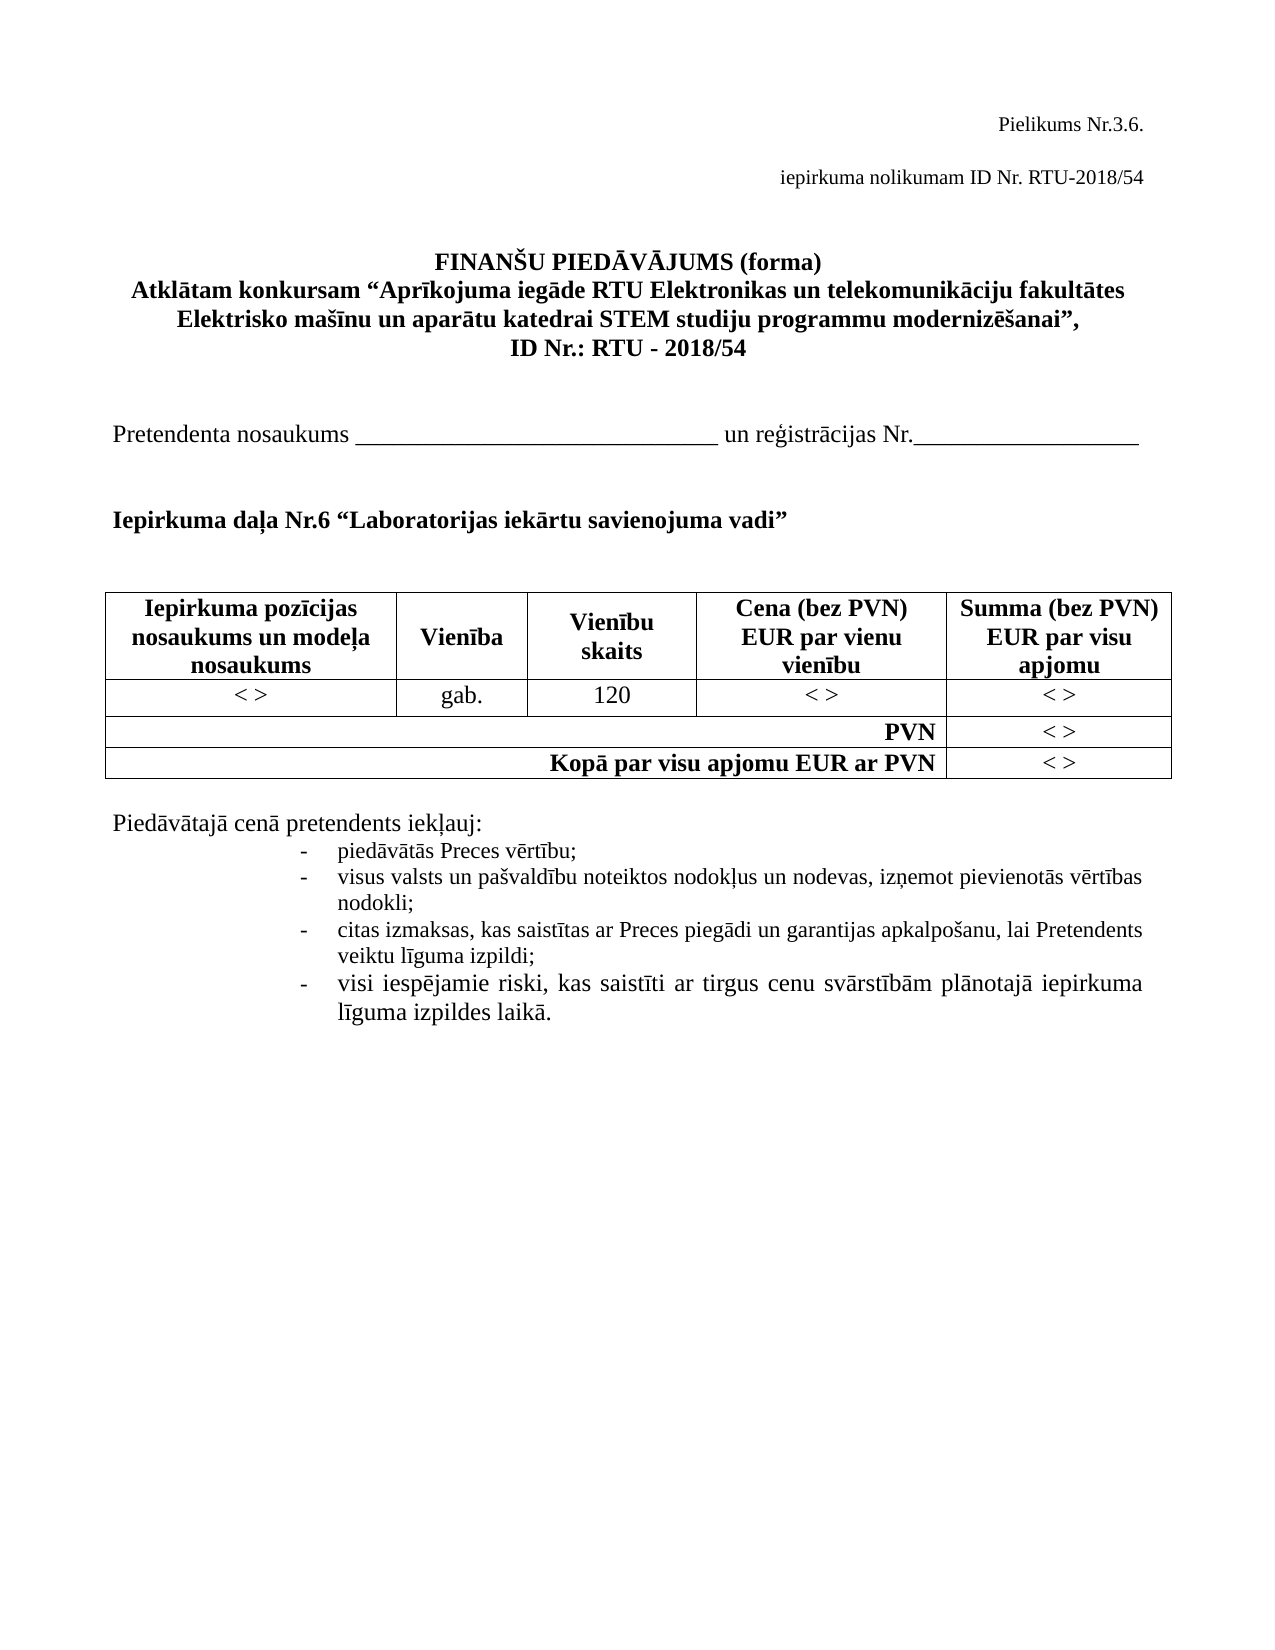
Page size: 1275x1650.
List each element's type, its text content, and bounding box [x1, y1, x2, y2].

list piedāvātās Preces vērtību; [300, 837, 1144, 863]
text iepirkuma nolikumam ID Nr. RTU-2018/54 [112, 165, 1144, 189]
text Atklātam konkursam “Aprīkojuma iegāde RTU Elektronikas un telekomunikāciju fakultātes Elektrisko mašīnu un aparātu katedrai STEM studiju programmu modernizēšanai”, [112, 276, 1144, 333]
text FINANŠU PIEDĀVĀJUMS (forma) [112, 247, 1144, 276]
table_header Vienību skaits [528, 593, 696, 679]
text ID Nr.: RTU - 2018/54 [112, 333, 1144, 362]
table_header Vienība [397, 593, 527, 679]
list citas izmaksas, kas saistītas ar Preces piegādi un garantijas apkalpošanu, lai Pretendents veiktu līguma izpildi; [300, 916, 1144, 968]
text Piedāvātajā cenā pretendents iekļauj: [112, 808, 1144, 837]
list visus valsts un pašvaldību noteiktos nodokļus un nodevas, izņemot pievienotās vērtības nodokli; [300, 863, 1144, 916]
text Iepirkuma daļa Nr.6 “Laboratorijas iekārtu savienojuma vadi” [112, 506, 1144, 534]
table_cell 120 [528, 680, 696, 716]
table_cell < > [697, 680, 946, 716]
table_cell < > [947, 717, 1171, 747]
table_cell < > [106, 680, 396, 716]
table_header Iepirkuma pozīcijas nosaukums un modeļa nosaukums [106, 593, 396, 679]
table_cell < > [947, 680, 1171, 716]
list visi iespējamie riski, kas saistīti ar tirgus cenu svārstībām plānotajā iepirkuma līguma izpildes laikā. [300, 968, 1144, 1026]
table_header Cena (bez PVN) EUR par vienu vienību [697, 593, 946, 679]
table_cell Kopā par visu apjomu EUR ar PVN [106, 748, 946, 778]
text Pretendenta nosaukums _____________________________ un reģistrācijas Nr.__________________ [112, 419, 1144, 448]
table_cell < > [947, 748, 1171, 778]
table_header Summa (bez PVN) EUR par visu apjomu [947, 593, 1171, 679]
table_cell PVN [106, 717, 946, 747]
text Pielikums Nr.3.6. [112, 112, 1144, 136]
table_cell gab. [397, 680, 527, 716]
